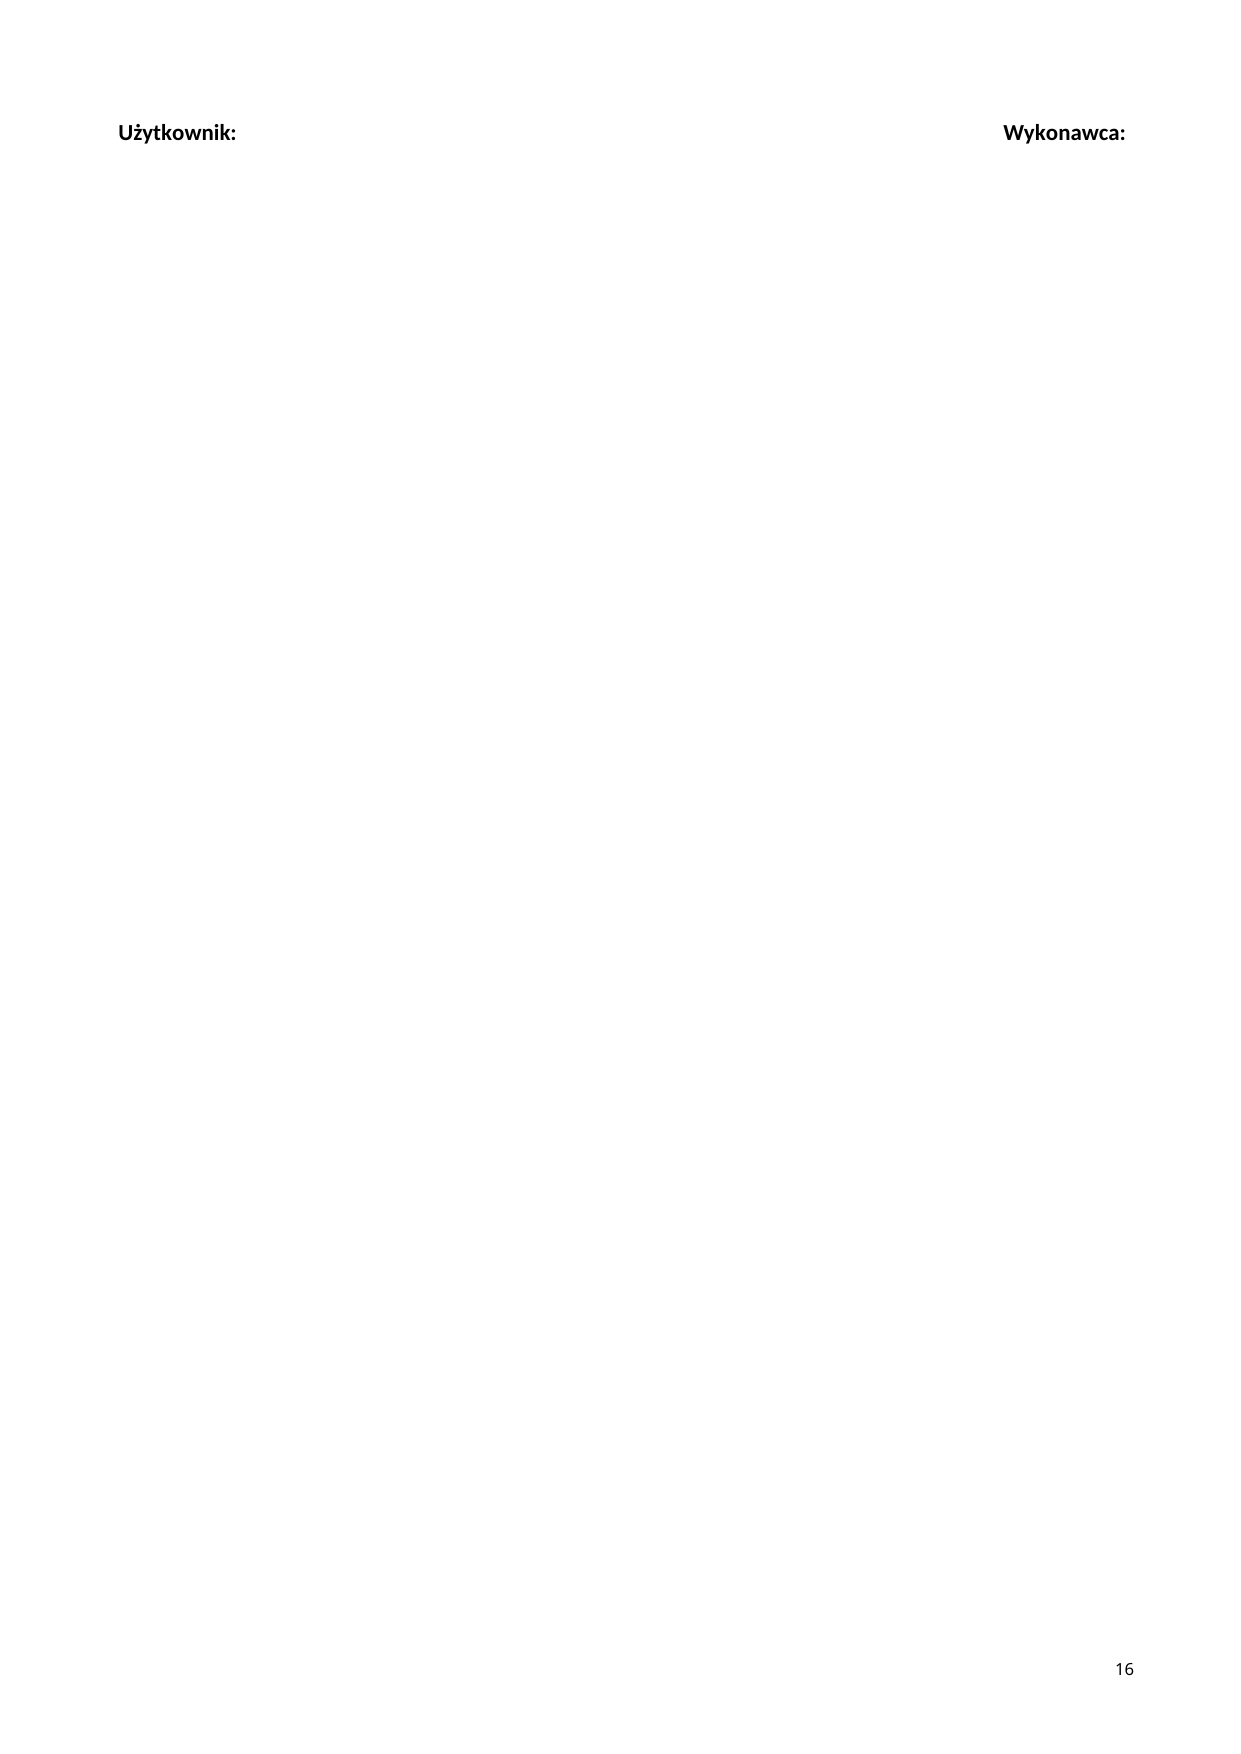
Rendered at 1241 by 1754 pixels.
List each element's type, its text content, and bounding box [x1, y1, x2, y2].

text Użytkownik: Wykonawca: [118, 118, 1134, 146]
